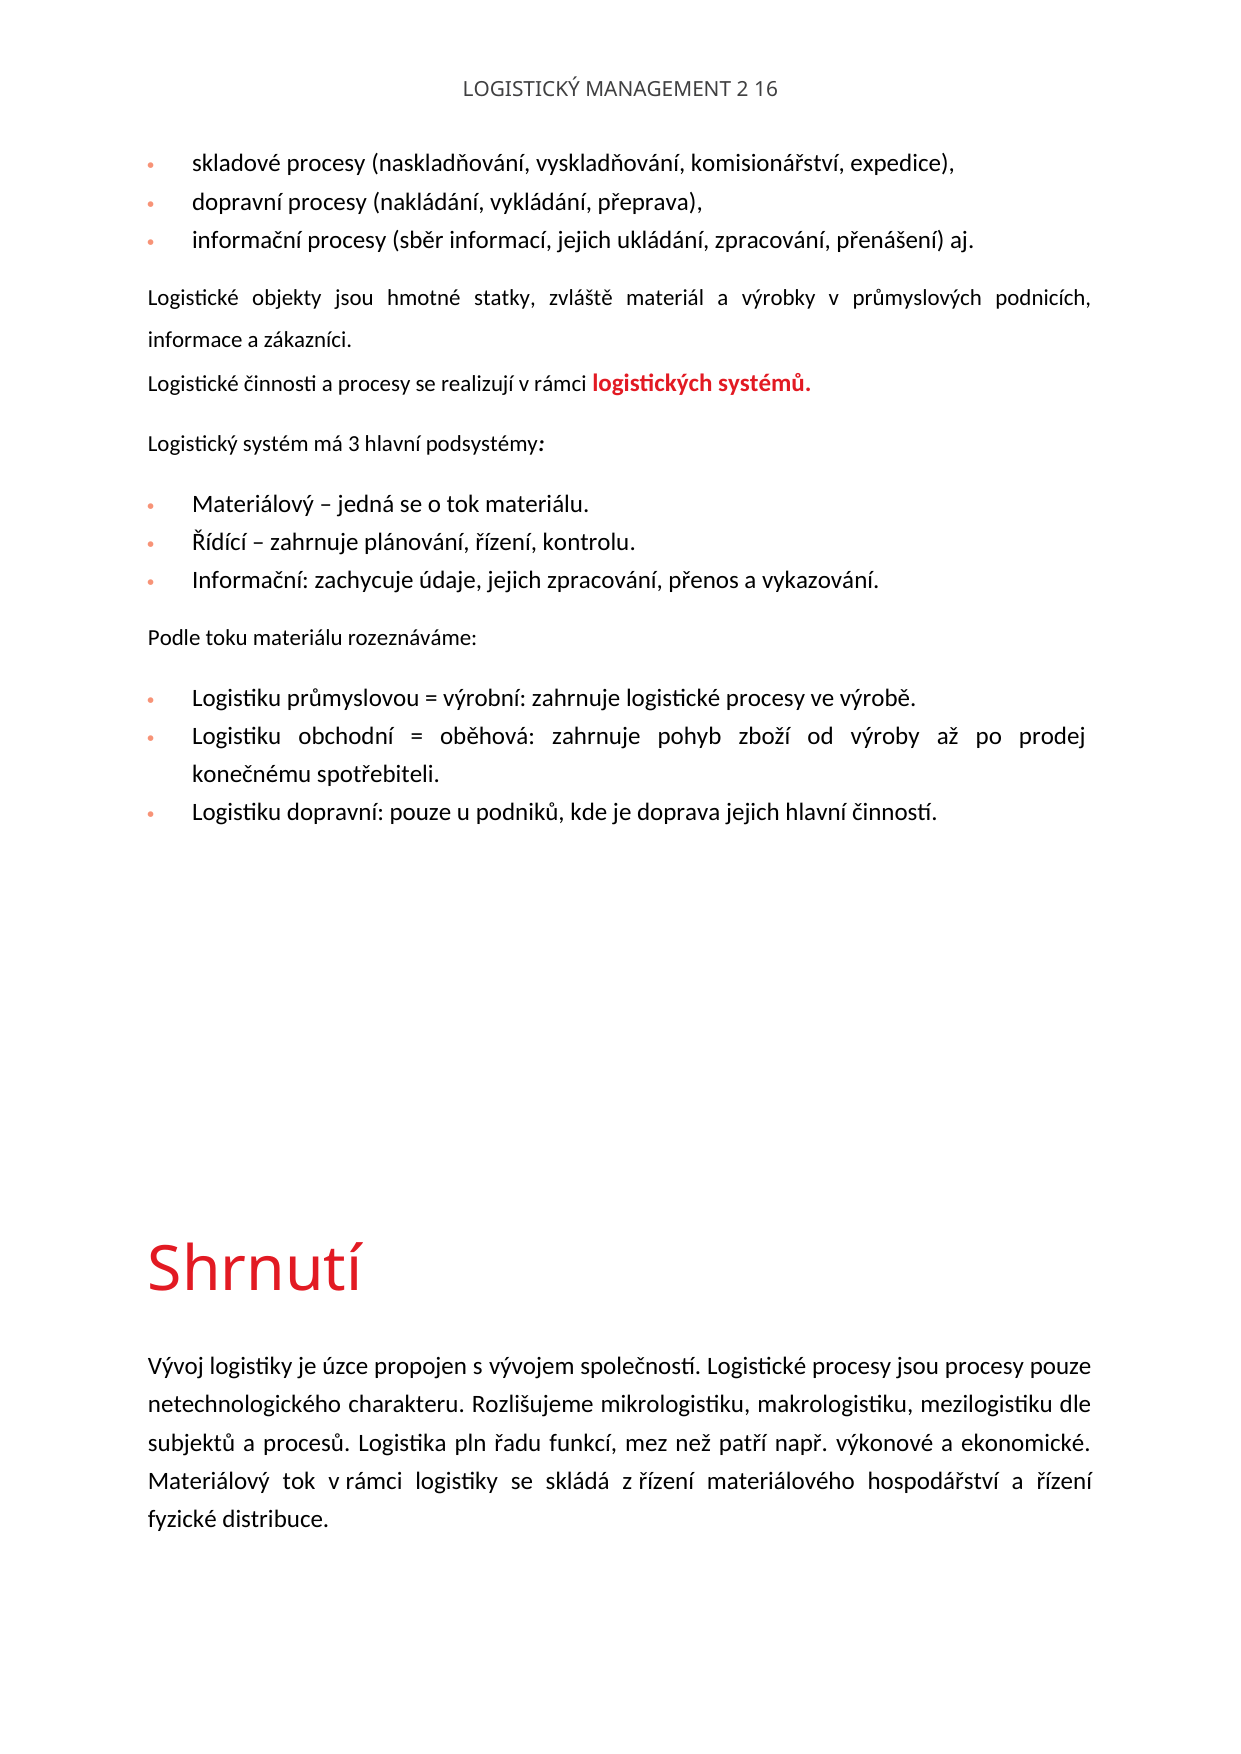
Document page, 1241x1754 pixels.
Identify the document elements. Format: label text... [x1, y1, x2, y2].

list Logistiku obchodní = oběhová: zahrnuje pohyb zboží od výroby až po prodej konečnému spotřebiteli. [148, 720, 1093, 788]
subtitle Shrnutí [148, 1224, 1093, 1309]
list Informační: zachycuje údaje, jejich zpracování, přenos a vykazování. [148, 564, 1093, 594]
list Logistiku průmyslovou = výrobní: zahrnuje logistické procesy ve výrobě. [148, 682, 1093, 712]
text Logistické činnosti a procesy se realizují v rámci logistických systémů. [148, 367, 1093, 397]
text Vývoj logistiky je úzce propojen s vývojem společností. Logistické procesy jsou procesy pouze netechnologického charakteru. Rozlišujeme mikrologistiku, makrologistiku, mezilogistiku dle subjektů a procesů. Logistika pln řadu funkcí, mez než patří např. výkonové a ekonomické. Materiálový tok v rámci logistiky se skládá z řízení materiálového hospodářství a řízení fyzické distribuce. [148, 1351, 1093, 1533]
list informační procesy (sběr informací, jejich ukládání, zpracování, přenášení) aj. [148, 224, 1093, 254]
list Materiálový – jedná se o tok materiálu. [148, 488, 1093, 518]
list Řídící – zahrnuje plánování, řízení, kontrolu. [148, 526, 1093, 556]
list dopravní procesy (nakládání, vykládání, přeprava), [148, 186, 1093, 216]
list skladové procesy (naskladňování, vyskladňování, komisionářství, expedice), [148, 148, 1093, 178]
text Logistické objekty jsou hmotné statky, zvláště materiál a výrobky v průmyslových podnicích, informace a zákazníci. [148, 283, 1093, 353]
list Logistiku dopravní: pouze u podniků, kde je doprava jejich hlavní činností. [148, 796, 1093, 827]
text Podle toku materiálu rozeznáváme: [148, 623, 1093, 651]
text Logistický systém má 3 hlavní podsystémy: [148, 429, 1093, 457]
